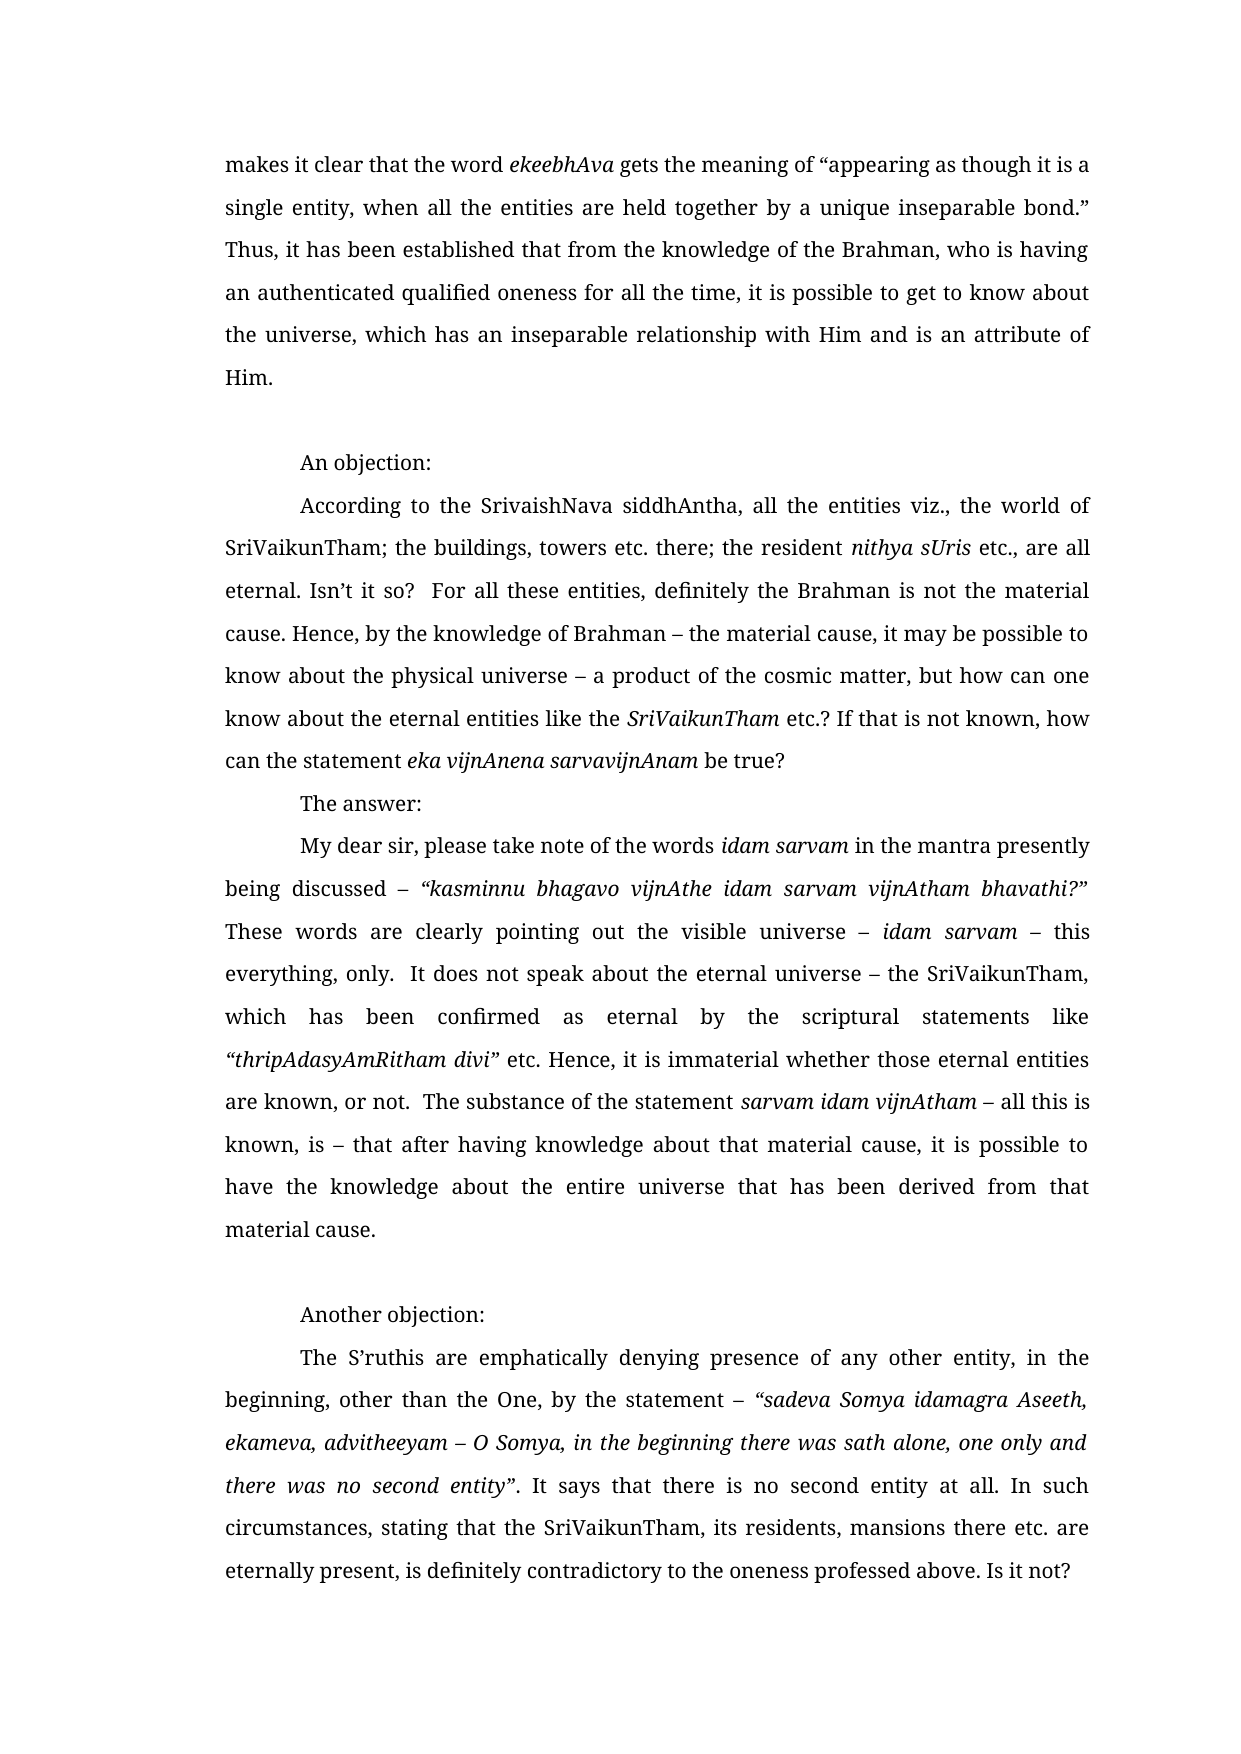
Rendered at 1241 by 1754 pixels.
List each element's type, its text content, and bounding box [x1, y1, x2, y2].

text The answer: [225, 789, 1090, 817]
text The S’ruthis are emphatically denying presence of any other entity, in the beginning, other than the One, by the statement – “sadeva Somya idamagra Aseeth, ekameva, advitheeyam – O Somya, in the beginning there was sath alone, one only and there was no second entity”. It says that there is no second entity at all. In such circumstances, stating that the SriVaikunTham, its residents, mansions there etc. are eternally present, is definitely contradictory to the oneness professed above. Is it not? [225, 1343, 1090, 1584]
text Another objection: [225, 1300, 1090, 1329]
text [225, 150, 1090, 391]
text According to the SrivaishNava siddhAntha, all the entities viz., the world of SriVaikunTham; the buildings, towers etc. there; the resident nithya sUris etc., are all eternal. Isn’t it so? For all these entities, definitely the Brahman is not the material cause. Hence, by the knowledge of Brahman – the material cause, it may be possible to know about the physical universe – a product of the cosmic matter, but how can one know about the eternal entities like the SriVaikunTham etc.? If that is not known, how can the statement eka vijnAnena sarvavijnAnam be true? [225, 491, 1090, 775]
text An objection: [225, 448, 1090, 477]
text My dear sir, please take note of the words idam sarvam in the mantra presently being discussed – “kasminnu bhagavo vijnAthe idam sarvam vijnAtham bhavathi?” These words are clearly pointing out the visible universe – idam sarvam – this everything, only. It does not speak about the eternal universe – the SriVaikunTham, which has been confirmed as eternal by the scriptural statements like “thripAdasyAmRitham divi” etc. Hence, it is immaterial whether those eternal entities are known, or not. The substance of the statement sarvam idam vijnAtham – all this is known, is – that after having knowledge about that material cause, it is possible to have the knowledge about the entire universe that has been derived from that material cause. [225, 832, 1090, 1243]
